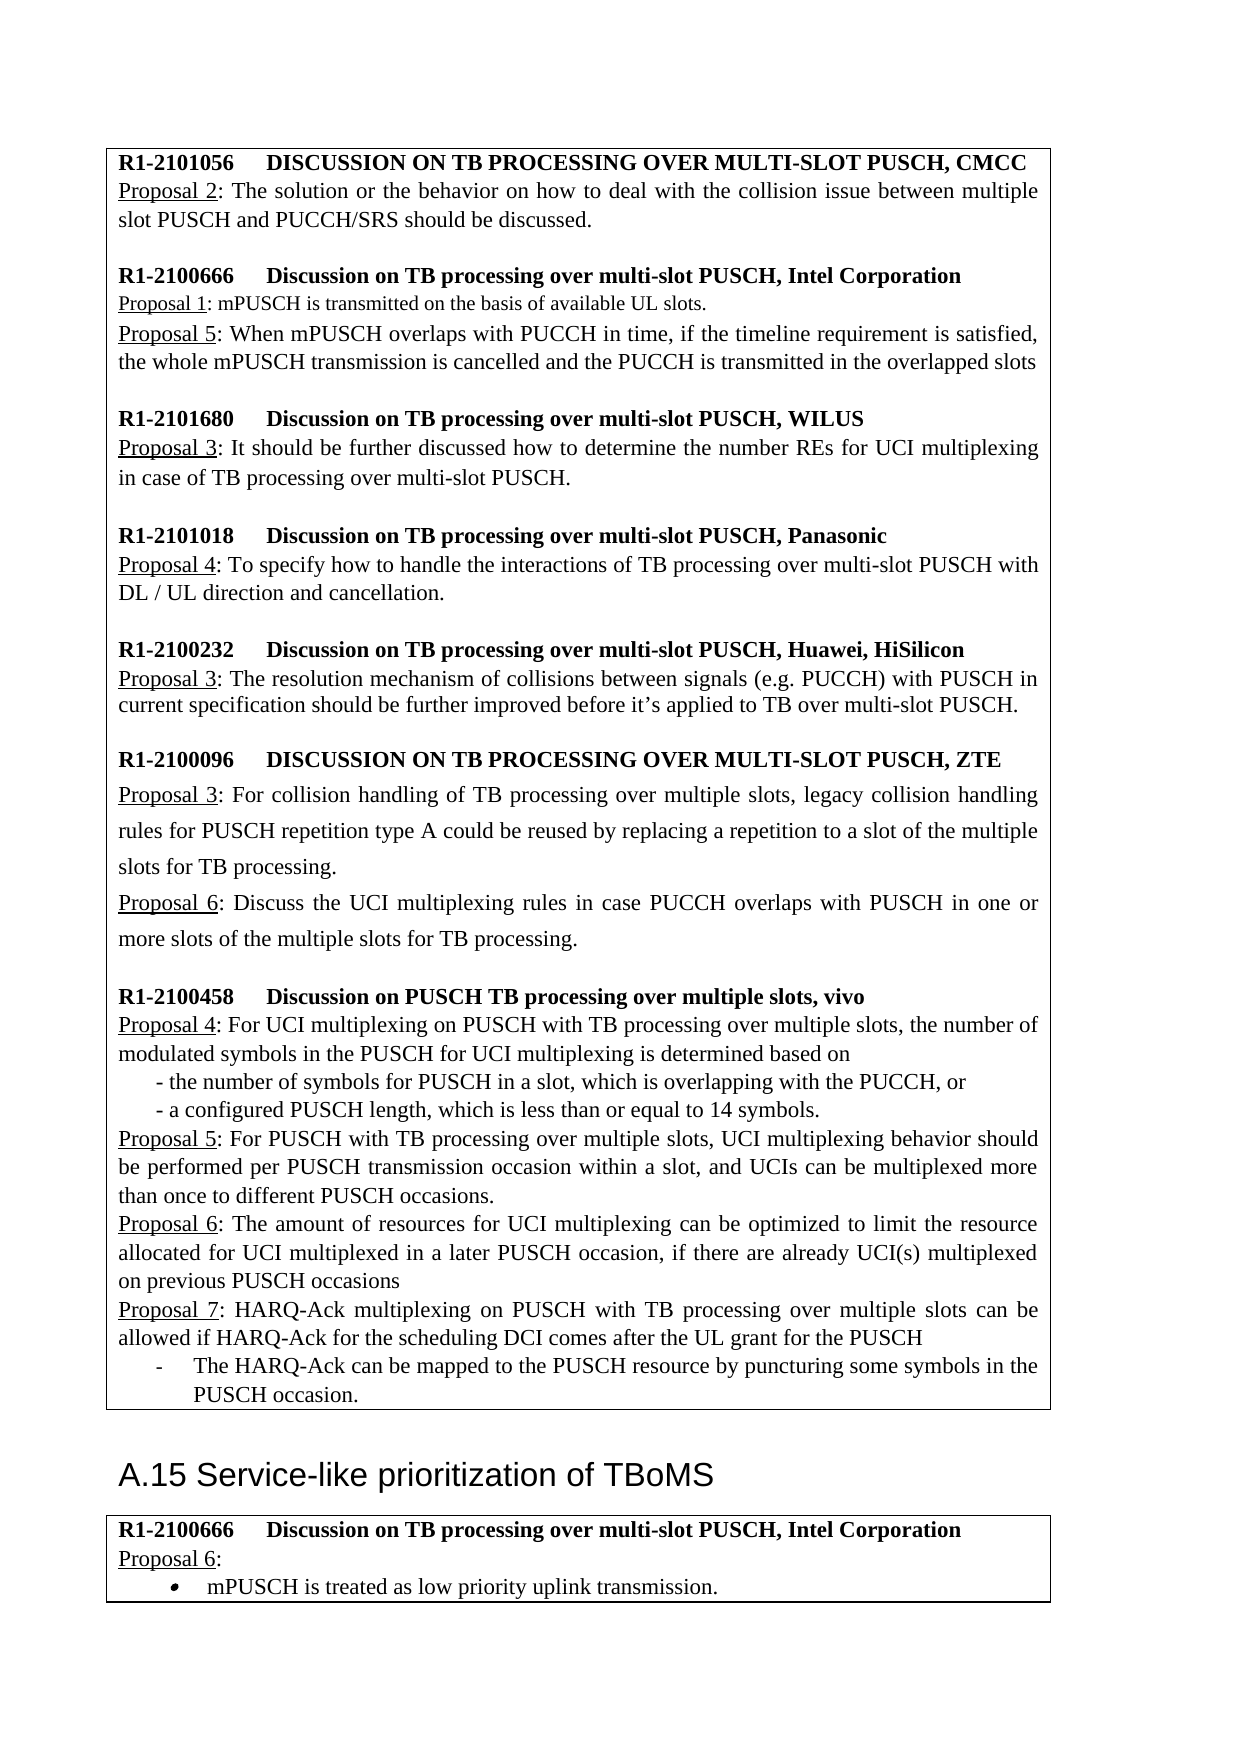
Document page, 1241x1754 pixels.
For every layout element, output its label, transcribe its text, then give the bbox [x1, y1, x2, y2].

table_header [107, 149, 1050, 1409]
subtitle A.15 Service-like prioritization of TBoMS [118, 1455, 1122, 1493]
table_header R1-2100666 Discussion on TB processing over multi-slot PUSCH, Intel Corporation Proposal 6: mPUSCH is treated as low priority uplink transmission. [107, 1516, 1050, 1601]
